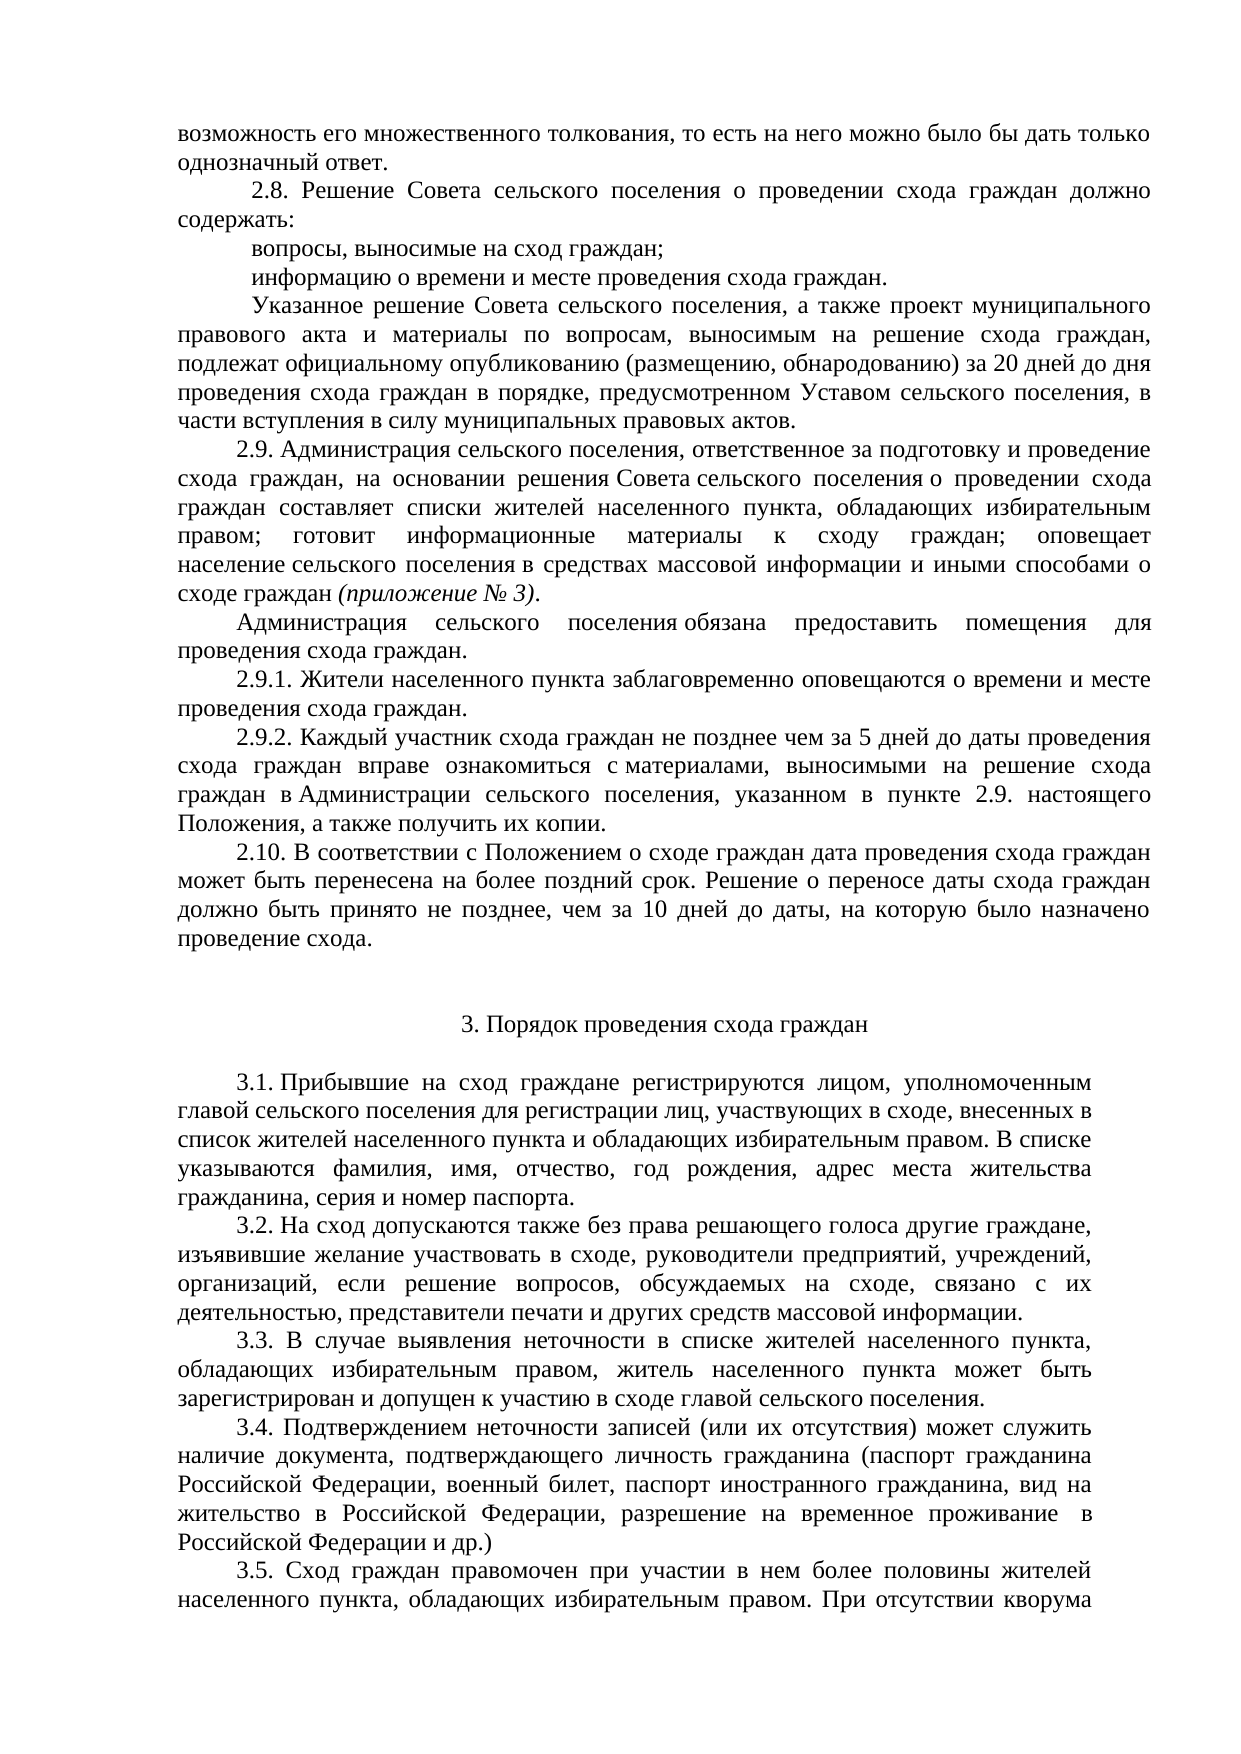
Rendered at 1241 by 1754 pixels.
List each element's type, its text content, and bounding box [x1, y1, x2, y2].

text Администрация сельского поселения обязана предоставить помещения для проведения схода граждан. [177, 607, 1152, 664]
text 3.3. В случае выявления неточности в списке жителей населенного пункта, обладающих избирательным правом, житель населенного пункта может быть зарегистрирован и допущен к участию в сходе главой сельского поселения. [177, 1326, 1093, 1412]
text 3.4. Подтверждением неточности записей (или их отсутствия) может служить наличие документа, подтверждающего личность гражданина (паспорт гражданина Российской Федерации, военный билет, паспорт иностранного гражданина, вид на жительство в Российской Федерации, разрешение на временное проживание в Российской Федерации и др.) [177, 1412, 1093, 1556]
text вопросы, выносимые на сход граждан; [177, 233, 1152, 262]
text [177, 1556, 1093, 1613]
text 3.2. На сход допускаются также без права решающего голоса другие граждане, изъявившие желание участвовать в сходе, руководители предприятий, учреждений, организаций, если решение вопросов, обсуждаемых на сходе, связано с их деятельностью, представители печати и других средств массовой информации. [177, 1211, 1093, 1326]
text Указанное решение Совета сельского поселения, а также проект муниципального правового акта и материалы по вопросам, выносимым на решение схода граждан, подлежат официальному опубликованию (размещению, обнародованию) за 20 дней до дня проведения схода граждан в порядке, предусмотренном Уставом сельского поселения, в части вступления в силу муниципальных правовых актов. [177, 291, 1152, 434]
text 2.10. В соответствии с Положением о сходе граждан дата проведения схода граждан может быть перенесена на более поздний срок. Решение о переносе даты схода граждан должно быть принято не позднее, чем за 10 дней до даты, на которую было назначено проведение схода. [177, 837, 1152, 952]
text 2.8. Решение Совета сельского поселения о проведении схода граждан должно содержать: [177, 176, 1152, 233]
text 2.9.1. Жители населенного пункта заблаговременно оповещаются о времени и месте проведения схода граждан. [177, 664, 1152, 722]
text 2.9.2. Каждый участник схода граждан не позднее чем за 5 дней до даты проведения схода граждан вправе ознакомиться с материалами, выносимыми на решение схода граждан в Администрации сельского поселения, указанном в пункте 2.9. настоящего Положения, а также получить их копии. [177, 722, 1152, 837]
text 3.1. Прибывшие на сход граждане регистрируются лицом, уполномоченным главой сельского поселения для регистрации лиц, участвующих в сходе, внесенных в список жителей населенного пункта и обладающих избирательным правом. В списке указываются фамилия, имя, отчество, год рождения, адрес места жительства гражданина, серия и номер паспорта. [177, 1067, 1093, 1211]
text 2.9. Администрация сельского поселения, ответственное за подготовку и проведение схода граждан, на основании решения Совета сельского поселения о проведении схода граждан составляет списки жителей населенного пункта, обладающих избирательным правом; готовит информационные материалы к сходу граждан; оповещает население сельского поселения в средствах массовой информации и иными способами о сходе граждан (приложение № 3). [177, 434, 1152, 607]
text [177, 118, 1152, 176]
text информацию о времени и месте проведения схода граждан. [177, 262, 1152, 291]
text 3. Порядок проведения схода граждан [177, 1009, 1093, 1038]
